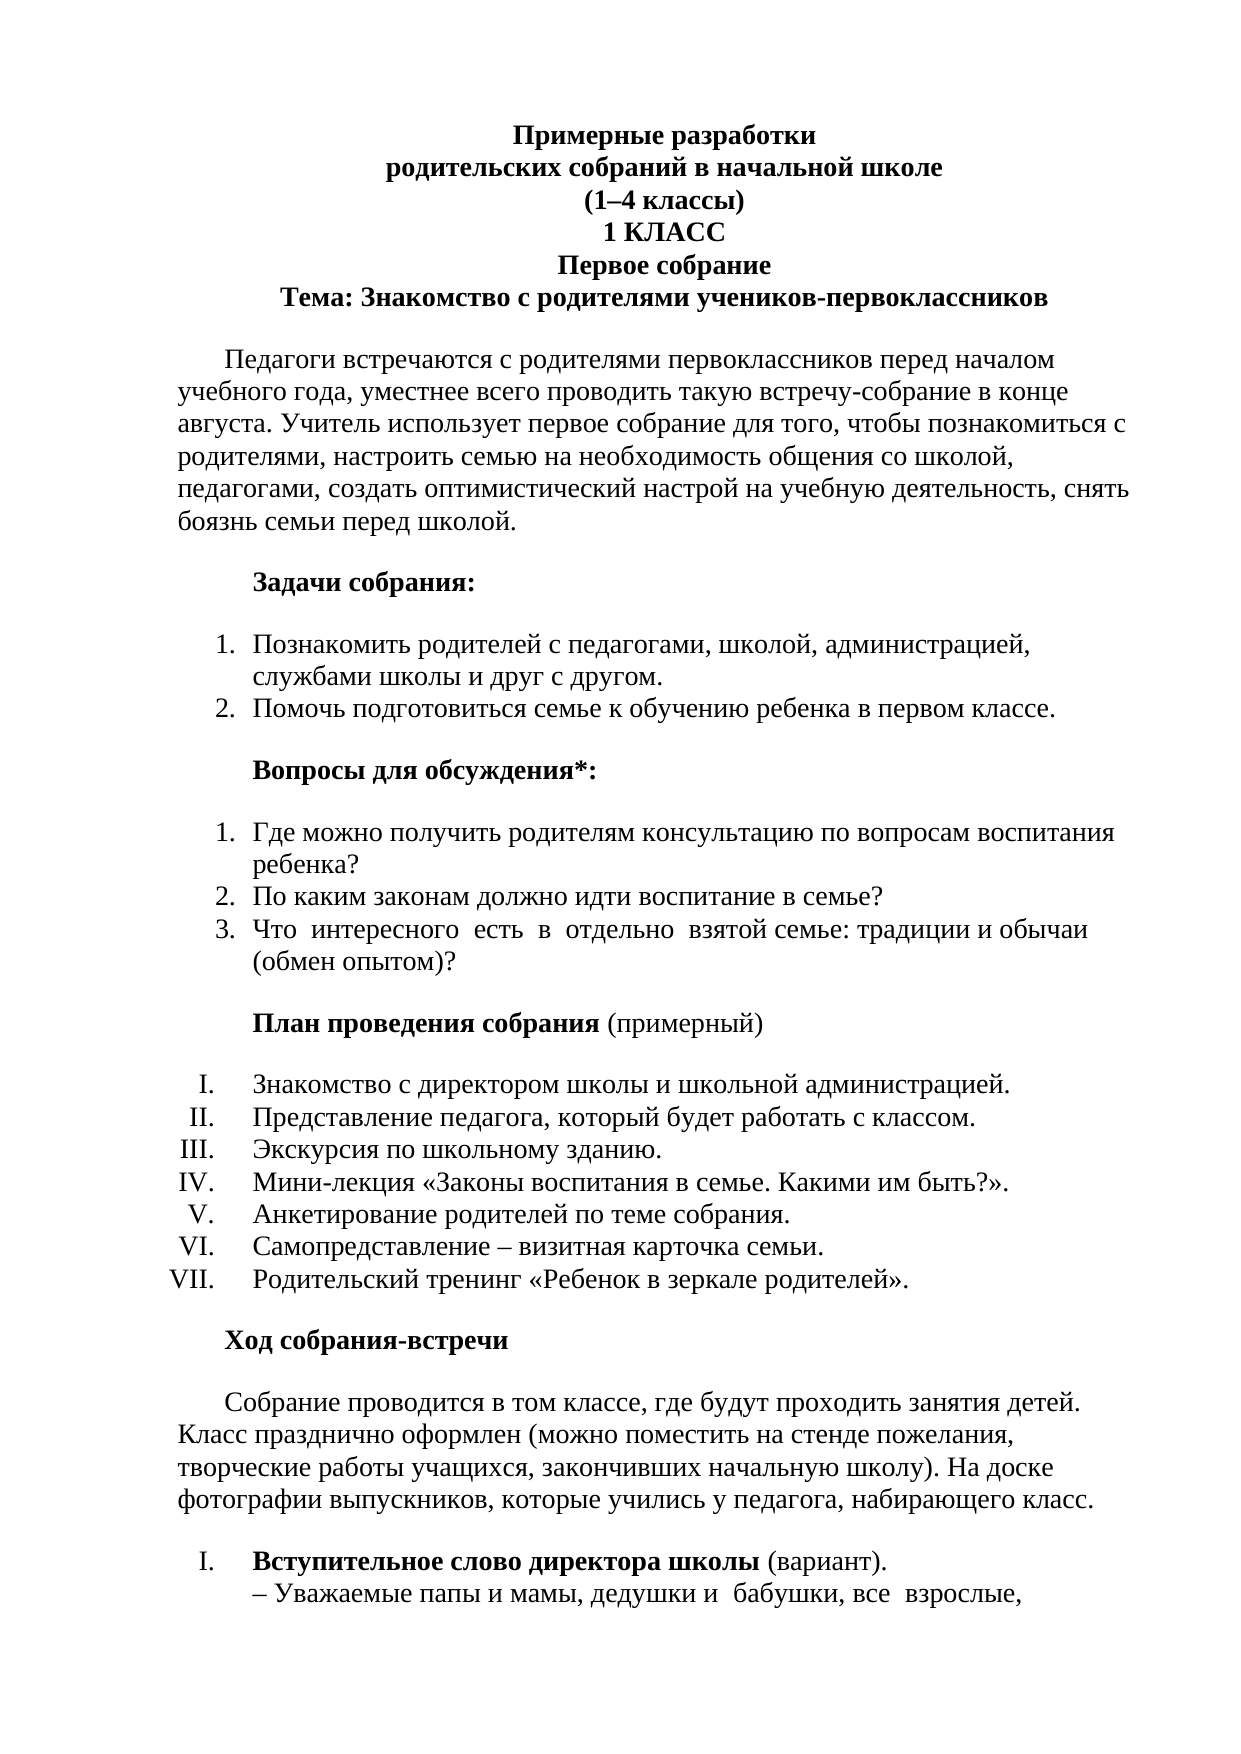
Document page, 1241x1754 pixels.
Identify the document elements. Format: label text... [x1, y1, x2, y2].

text Вопросы для обсуждения*: [252, 753, 1152, 786]
text Задачи собрания: [252, 565, 1152, 598]
list По каким законам должно идти воспитание в семье? [215, 879, 1152, 912]
text Собрание проводится в том классе, где будут проходить занятия детей. Класс празднично оформлен (можно поместить на стенде пожелания, творческие работы учащихся, закончивших начальную школу). На доске фотографии выпускников, которые учились у педагога, набирающего класс. [177, 1385, 1152, 1514]
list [215, 1544, 1152, 1608]
text Ход собрания-встречи [177, 1323, 1152, 1356]
list Помочь подготовиться семье к обучению ребенка в первом классе. [215, 692, 1152, 724]
text План проведения собрания (примерный) [252, 1006, 1152, 1038]
list Анкетирование родителей по теме собрания. [215, 1197, 1152, 1229]
list Знакомство с директором школы и школьной администрацией. [215, 1067, 1152, 1100]
list Где можно получить родителям консультацию по вопросам воспитания ребенка? [215, 815, 1152, 879]
list Познакомить родителей с педагогами, школой, администрацией, службами школы и друг с другом. [215, 627, 1152, 692]
text Примерные разработки родительских собраний в начальной школе (1–4 классы) 1 КЛАСС Первое собрание Тема: Знакомство с родителями учеников-первоклассников [177, 118, 1152, 312]
list Представление педагога, который будет работать с классом. [215, 1100, 1152, 1132]
list Родительский тренинг «Ребенок в зеркале родителей». [215, 1262, 1152, 1294]
list Мини-лекция «Законы воспитания в семье. Какими им быть?». [215, 1164, 1152, 1197]
text Педагоги встречаются с родителями первоклассников перед началом учебного года, уместнее всего проводить такую встречу-собрание в конце августа. Учитель использует первое собрание для того, чтобы познакомиться с родителями, настроить семью на необходимость общения со школой, педагогами, создать оптимистический настрой на учебную деятельность, снять боязнь семьи перед школой. [177, 342, 1152, 536]
list Что интересного есть в отдельно взятой семье: традиции и обычаи (обмен опытом)? [215, 912, 1152, 977]
list Самопредставление – визитная карточка семьи. [215, 1229, 1152, 1262]
list Экскурсия по школьному зданию. [215, 1132, 1152, 1164]
